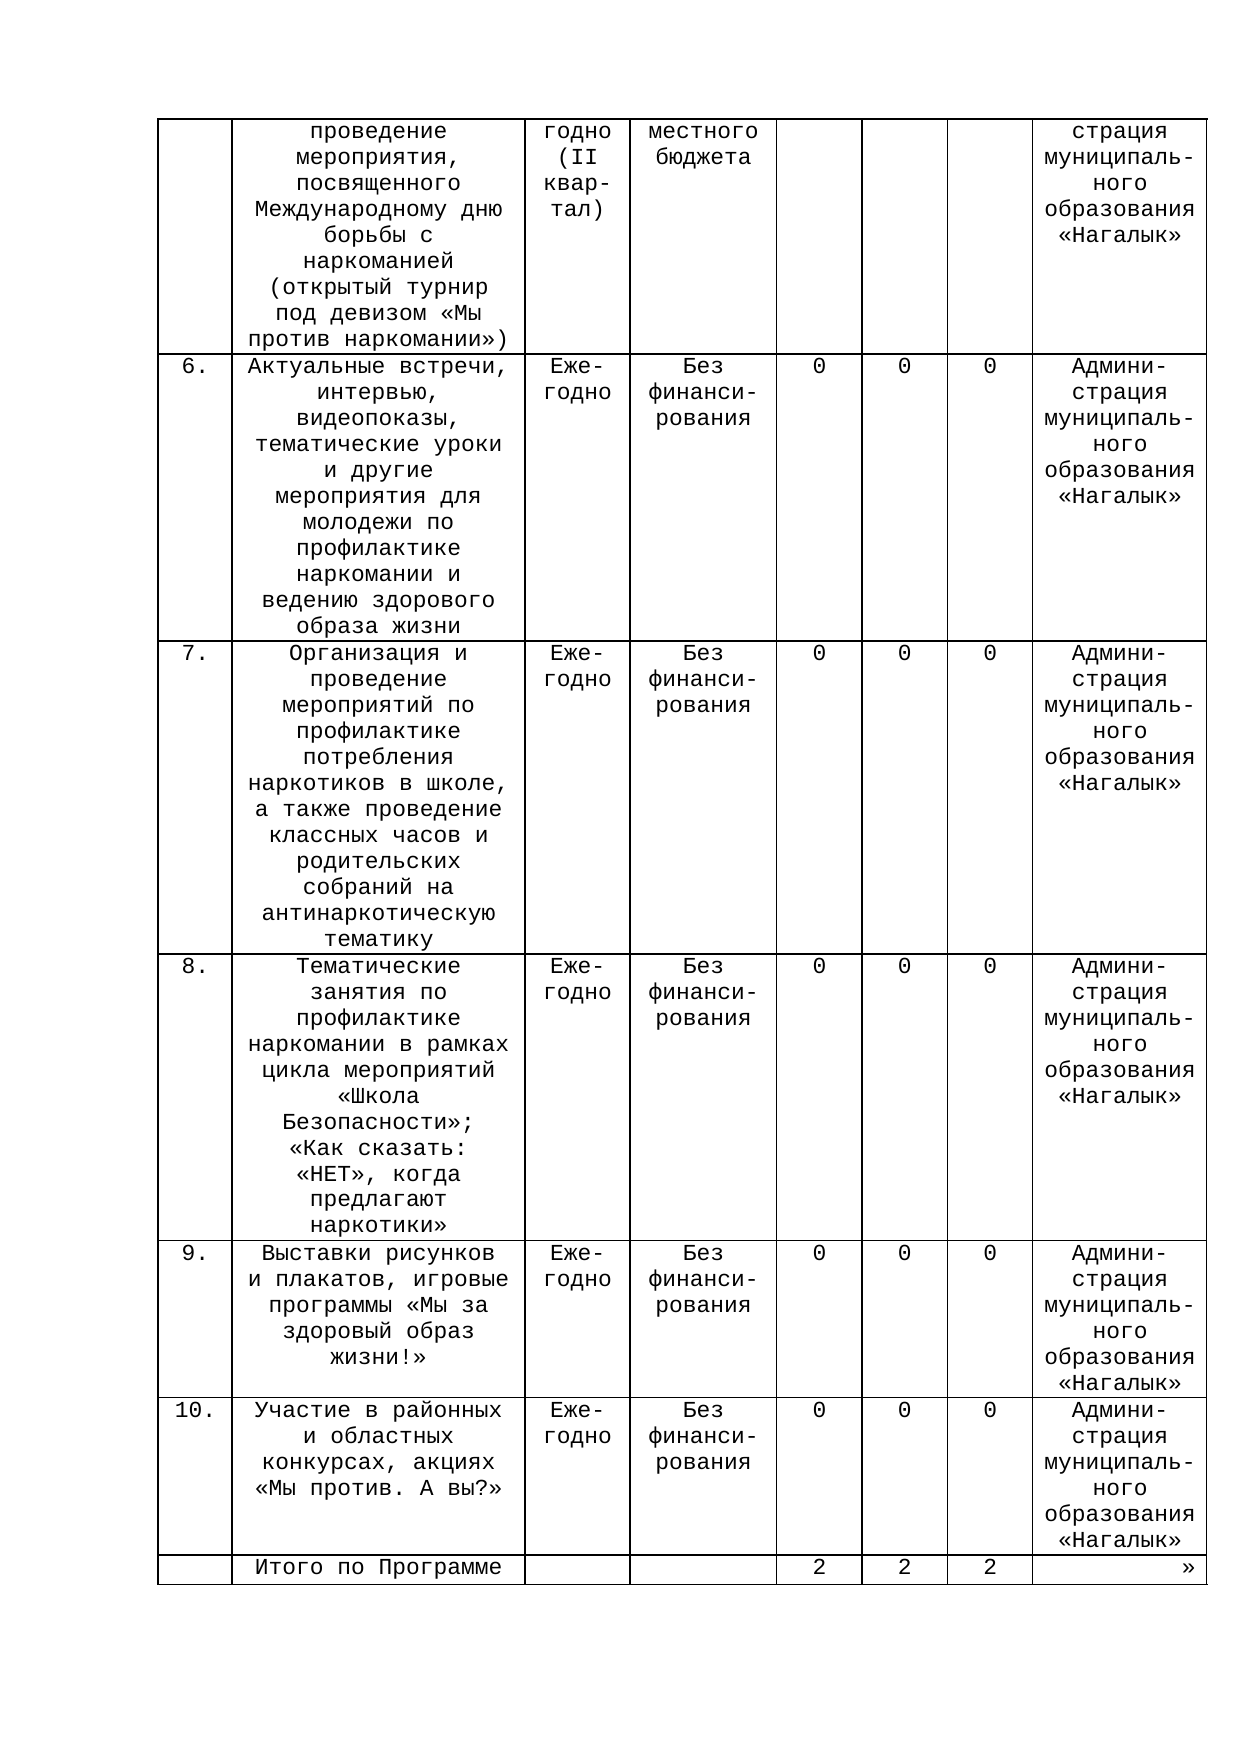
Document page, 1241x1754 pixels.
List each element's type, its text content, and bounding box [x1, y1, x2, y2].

table_cell 0 [863, 1241, 947, 1397]
table_cell » [1033, 1556, 1206, 1584]
table_cell Админи-страция муниципаль-ного образования «Нагалык» [1033, 955, 1206, 1240]
table_cell [765, 1556, 776, 1584]
table_cell 0 [777, 1241, 861, 1397]
table_cell 0 [777, 1398, 861, 1554]
table_cell 2 [777, 1556, 861, 1584]
table_cell 0 [948, 642, 1032, 953]
table_cell 7. [159, 642, 231, 953]
table_cell 0 [948, 955, 1032, 1240]
table_cell 0 [777, 355, 861, 640]
table_cell 0 [948, 1398, 1032, 1554]
table_cell [221, 1556, 231, 1584]
table_cell 0 [863, 642, 947, 953]
table_cell Выставки рисунков и плакатов, игровые программы «Мы за здоровый образ жизни!» [233, 1241, 524, 1397]
table_cell Еже-годно [526, 355, 629, 640]
table_cell 2 [863, 120, 947, 353]
table_cell Еже-годно [526, 955, 629, 1240]
table_cell 0 [863, 355, 947, 640]
table_cell 0 [948, 1241, 1032, 1397]
table_cell 9. [159, 1241, 231, 1397]
table_cell Без финанси-рования [631, 1241, 776, 1397]
table_cell Еже-годно [526, 1241, 629, 1397]
table_cell [526, 1556, 536, 1584]
table_cell Средства местного бюджета [631, 120, 776, 353]
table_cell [1033, 355, 1206, 640]
table_cell Без финанси-рования [631, 642, 776, 953]
table_cell 6. [159, 355, 231, 640]
table_cell 2 [863, 1556, 947, 1584]
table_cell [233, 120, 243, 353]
table_cell [159, 1556, 169, 1584]
table_cell 0 [777, 955, 861, 1240]
table_cell [619, 1556, 629, 1584]
table_cell Без финанси-рования [631, 955, 776, 1240]
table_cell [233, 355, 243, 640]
table_cell 2 [777, 120, 861, 353]
table_cell Без финанси-рования [631, 355, 776, 640]
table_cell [1033, 120, 1206, 353]
table_cell Еже-годно (II квар- тал) [526, 120, 629, 353]
table_cell 0 [863, 1398, 947, 1554]
table_cell 5. [159, 120, 231, 353]
table_cell Итого по Программе [233, 1556, 524, 1584]
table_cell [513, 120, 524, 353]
table_cell Участие в районных и областных конкурсах, акциях «Мы против. А вы?» [233, 1398, 524, 1554]
table_cell 2 [948, 120, 1032, 353]
table_cell Еже-годно [526, 1398, 629, 1554]
table_cell 8. [159, 955, 231, 1240]
table_cell 2 [948, 1556, 1032, 1584]
table_cell [631, 1556, 641, 1584]
table_cell 0 [863, 955, 947, 1240]
table_cell Без финанси-рования [631, 1398, 776, 1554]
table_cell 0 [948, 355, 1032, 640]
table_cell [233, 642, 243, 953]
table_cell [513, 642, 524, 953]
table_cell Еже-годно [526, 642, 629, 953]
table_cell 10. [159, 1398, 231, 1554]
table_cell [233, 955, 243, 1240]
table_cell 0 [777, 642, 861, 953]
table_cell Админи-страция муниципаль-ного образования «Нагалык» [1033, 642, 1206, 953]
